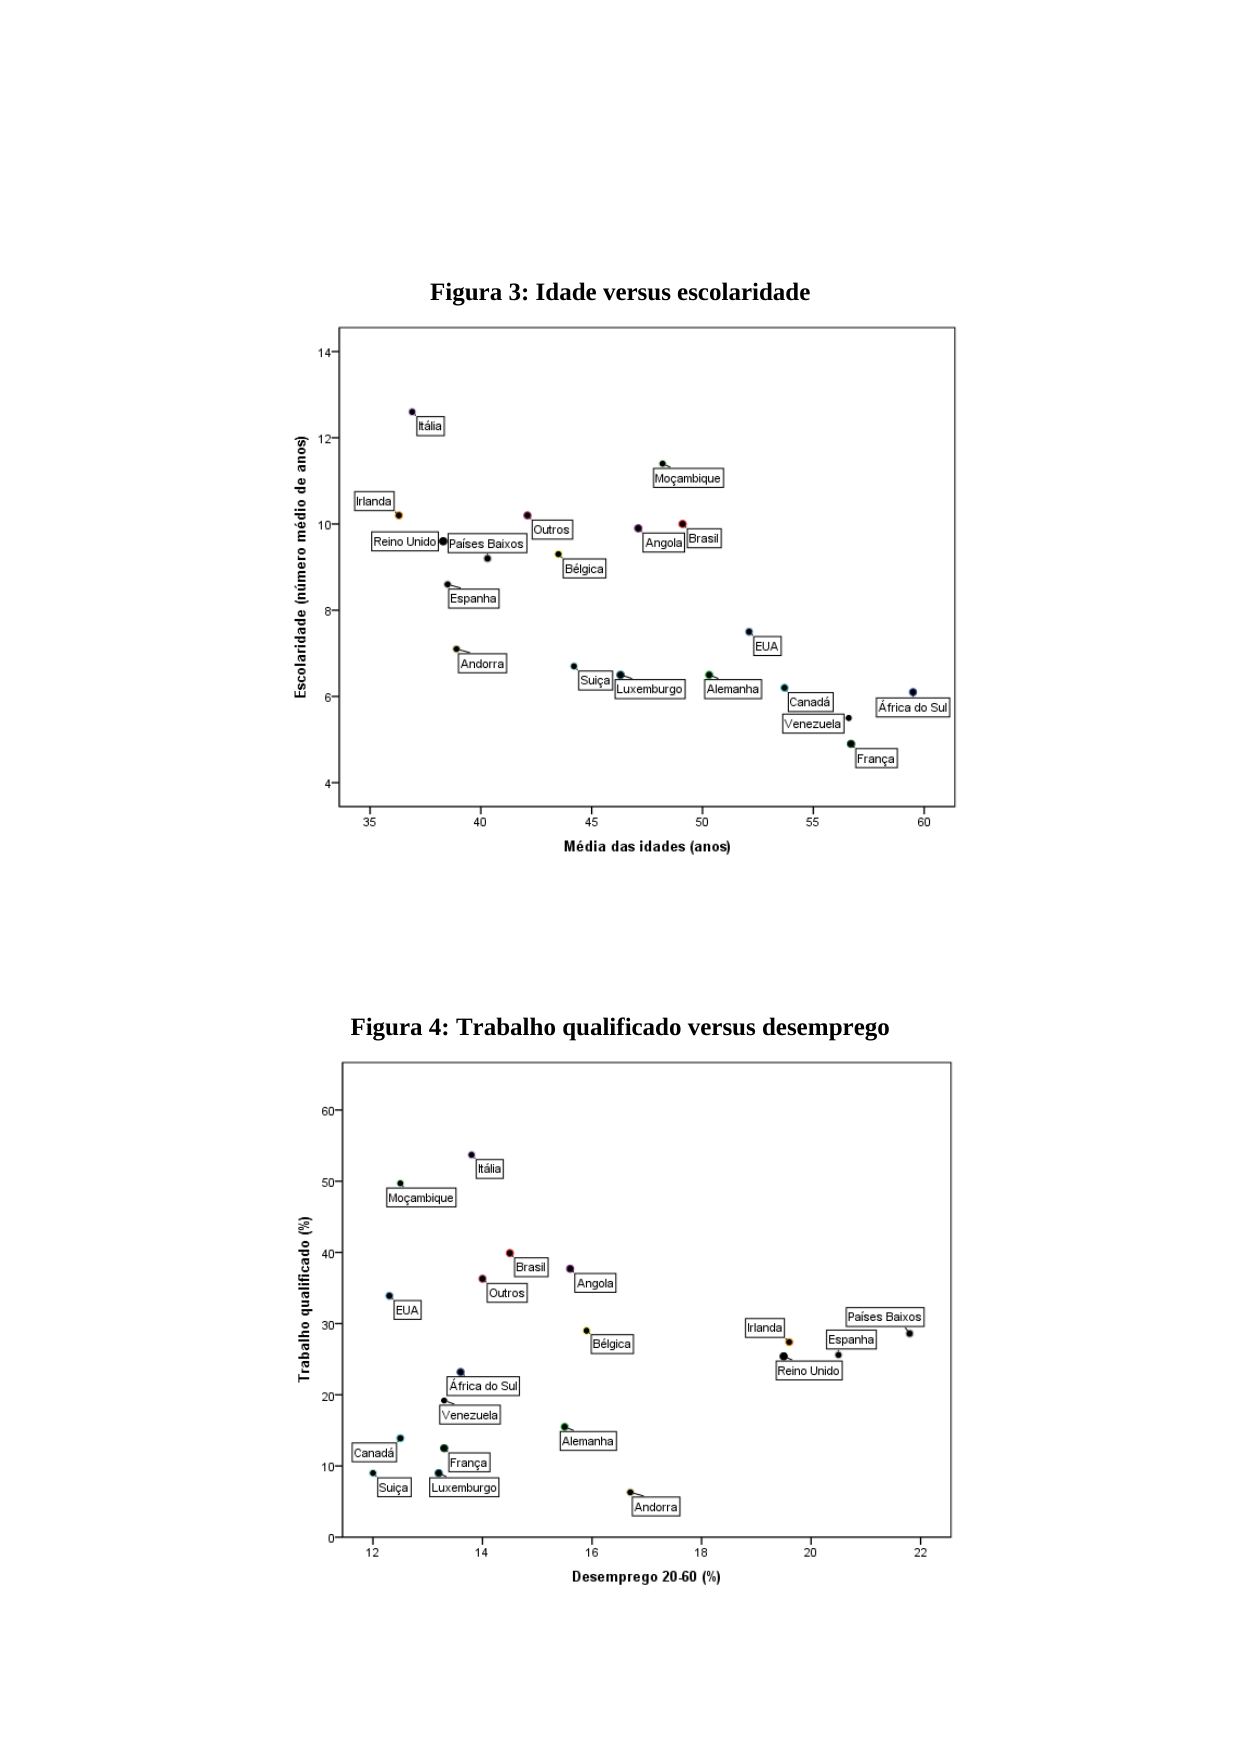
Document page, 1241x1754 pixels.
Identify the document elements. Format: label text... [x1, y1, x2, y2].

picture [280, 1055, 960, 1600]
picture [277, 320, 964, 870]
text Figura 3: Idade versus escolaridade [177, 277, 1063, 306]
text Figura 4: Trabalho qualificado versus desemprego [177, 1012, 1063, 1041]
